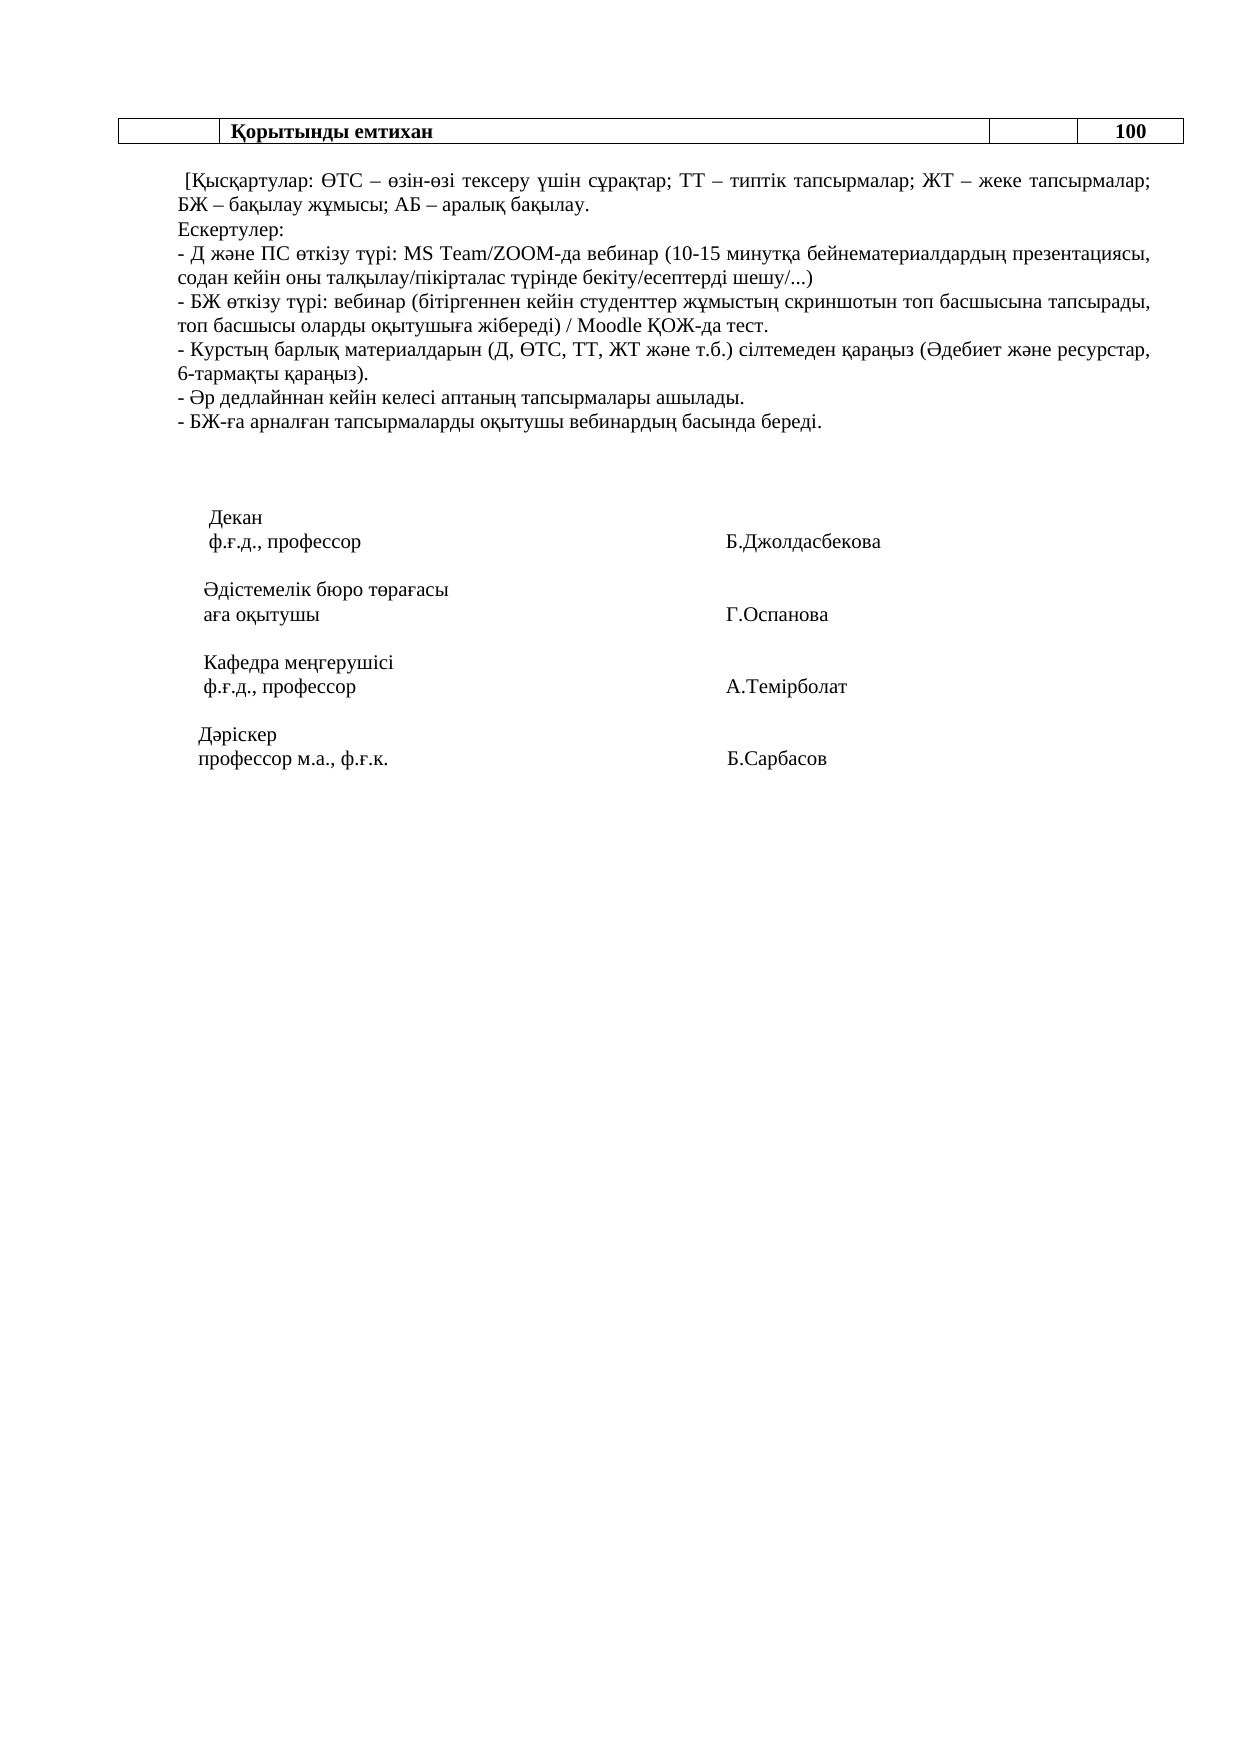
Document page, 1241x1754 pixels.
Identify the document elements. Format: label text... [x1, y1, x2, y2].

text Декан [177, 505, 1152, 529]
table_cell 100 [1078, 119, 1183, 143]
text Ескертулер: [177, 216, 1152, 241]
text ф.ғ.д., профессор А.Темірболат [177, 674, 1152, 698]
text - Д және ПС өткізу түрі: MS Team/ZOOM-да вебинар (10-15 минутқа бейнематериалдардың презентациясы, содан кейін оны талқылау/пікірталас түрінде бекіту/есептерді шешу/...) [177, 241, 1152, 289]
text профессор м.а., ф.ғ.к. Б.Сарбасов [177, 746, 1152, 770]
text - Курстың барлық материалдарын (Д, ӨТС, ТТ, ЖТ және т.б.) сілтемеден қараңыз (Әдебиет және ресурстар, 6-тармақты қараңыз). [177, 337, 1152, 385]
text - Әр дедлайннан кейін келесі аптаның тапсырмалары ашылады. [177, 385, 1152, 409]
text Дәріскер [177, 722, 1152, 746]
table_cell [990, 119, 1077, 143]
text - БЖ өткізу түрі: вебинар (бітіргеннен кейін студенттер жұмыстың скриншотын топ басшысына тапсырады, топ басшысы оларды оқытушыға жібереді) / Moodle ҚОЖ-да тест. [177, 289, 1152, 337]
text аға оқытушы Г.Оспанова [177, 601, 1152, 626]
text ф.ғ.д., профессор Б.Джолдасбекова [177, 529, 1152, 553]
text - БЖ-ға арналған тапсырмаларды оқытушы вебинардың басында береді. [177, 409, 1152, 433]
table_cell Қорытынды емтихан [220, 119, 989, 143]
text [Қысқартулар: ӨТС – өзін-өзі тексеру үшін сұрақтар; ТТ – типтік тапсырмалар; ЖТ – жеке тапсырмалар; БЖ – бақылау жұмысы; АБ – аралық бақылау. [177, 168, 1152, 216]
text Әдістемелік бюро төрағасы [177, 577, 1152, 601]
text Кафедра меңгерушісі [177, 649, 1152, 674]
table_cell [119, 119, 219, 143]
